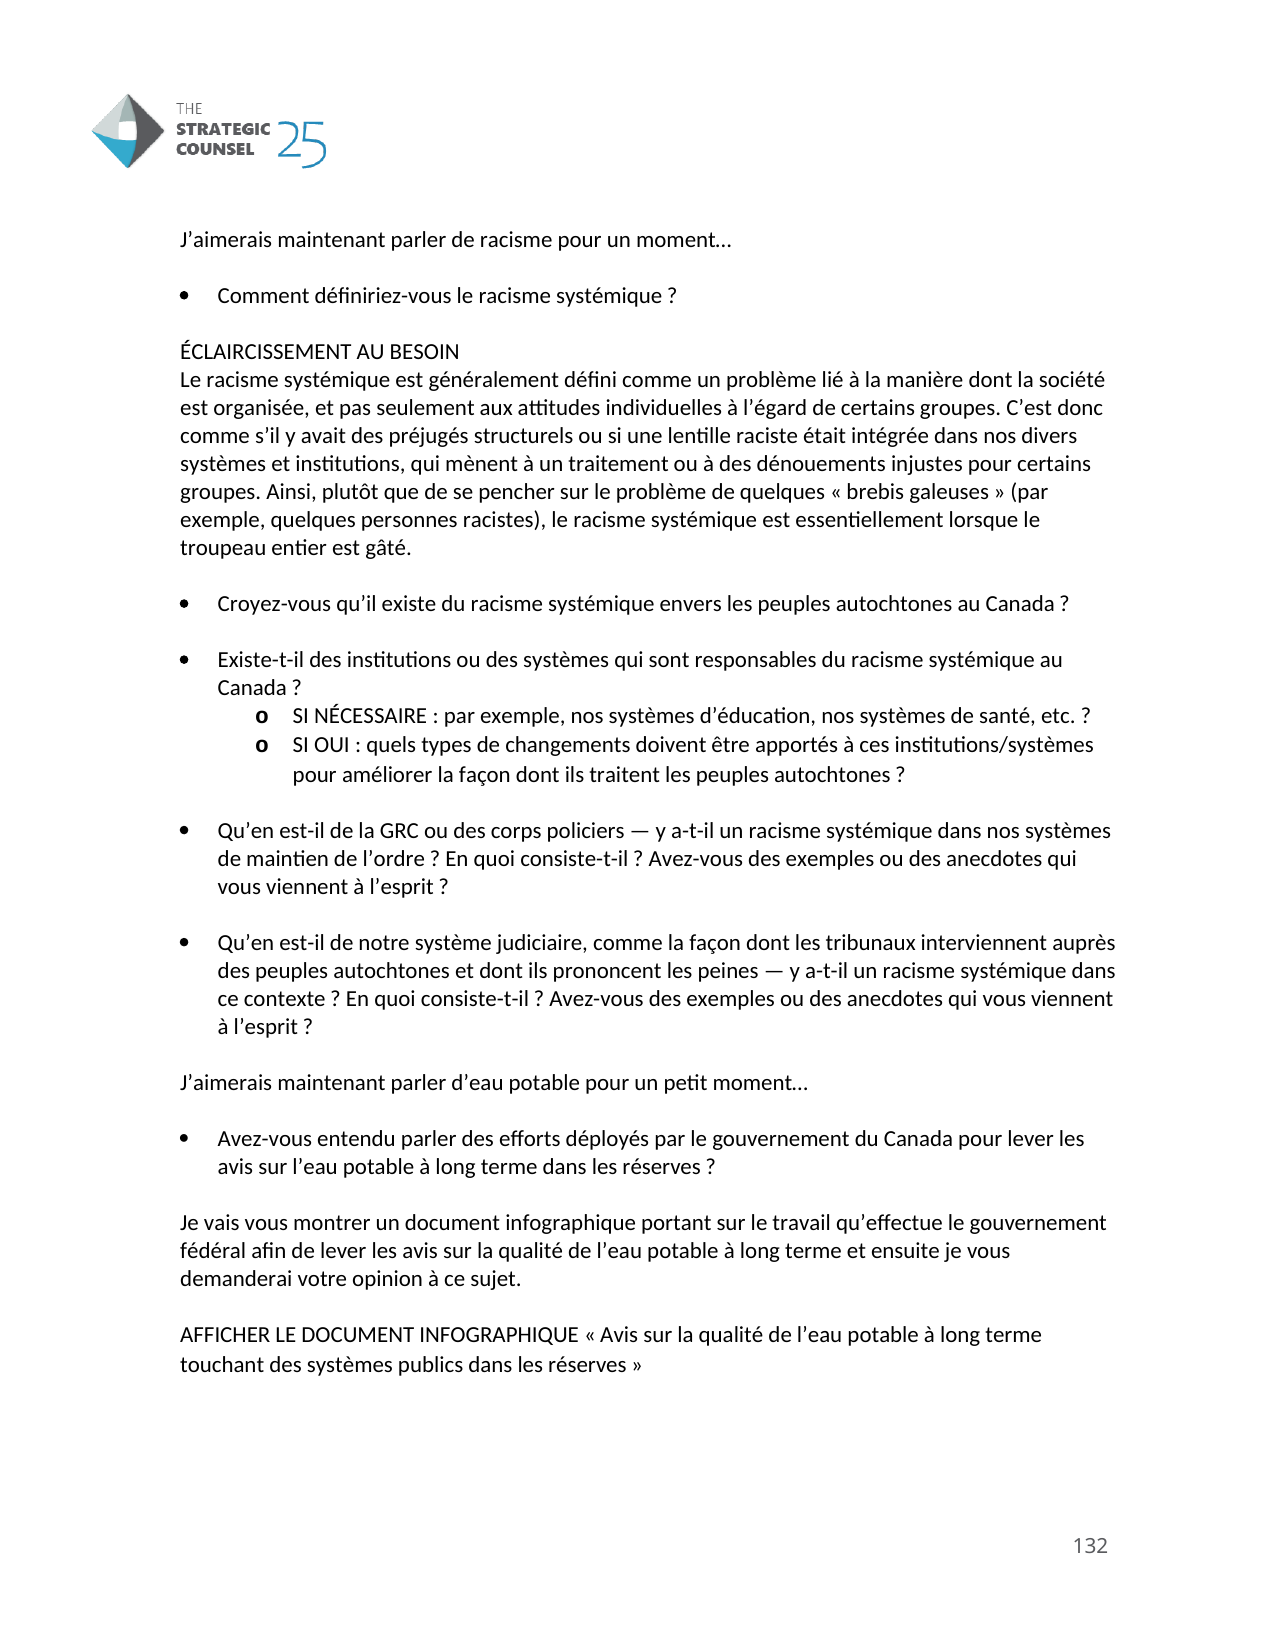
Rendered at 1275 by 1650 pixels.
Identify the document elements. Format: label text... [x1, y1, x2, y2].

text AFFICHER LE DOCUMENT INFOGRAPHIQUE « Avis sur la qualité de l’eau potable à long terme touchant des systèmes publics dans les réserves » [180, 1320, 1125, 1378]
list Existe-t-il des institutions ou des systèmes qui sont responsables du racisme systémique au Canada ? [180, 645, 1124, 701]
text ÉCLAIRCISSEMENT AU BESOIN [180, 337, 1124, 365]
list Avez-vous entendu parler des efforts déployés par le gouvernement du Canada pour lever les avis sur l’eau potable à long terme dans les réserves ? [180, 1124, 1124, 1180]
text Le racisme systémique est généralement défini comme un problème lié à la manière dont la société est organisée, et pas seulement aux attitudes individuelles à l’égard de certains groupes. C’est donc comme s’il y avait des préjugés structurels ou si une lentille raciste était intégrée dans nos divers systèmes et institutions, qui mènent à un traitement ou à des dénouements injustes pour certains groupes. Ainsi, plutôt que de se pencher sur le problème de quelques « brebis galeuses » (par exemple, quelques personnes racistes), le racisme systémique est essentiellement lorsque le troupeau entier est gâté. [180, 365, 1124, 561]
text J’aimerais maintenant parler d’eau potable pour un petit moment… [180, 1068, 1124, 1096]
list SI NÉCESSAIRE : par exemple, nos systèmes d’éducation, nos systèmes de santé, etc. ? [255, 701, 1124, 731]
text Je vais vous montrer un document infographique portant sur le travail qu’effectue le gouvernement fédéral afin de lever les avis sur la qualité de l’eau potable à long terme et ensuite je vous demanderai votre opinion à ce sujet. [180, 1208, 1124, 1292]
text J’aimerais maintenant parler de racisme pour un moment… [180, 225, 1124, 253]
list Comment définiriez-vous le racisme systémique ? [180, 281, 1124, 309]
list SI OUI : quels types de changements doivent être apportés à ces institutions/systèmes pour améliorer la façon dont ils traitent les peuples autochtones ? [255, 731, 1124, 788]
picture [91, 72, 445, 215]
list Qu’en est-il de la GRC ou des corps policiers — y a-t-il un racisme systémique dans nos systèmes de maintien de l’ordre ? En quoi consiste-t-il ? Avez-vous des exemples ou des anecdotes qui vous viennent à l’esprit ? [180, 816, 1124, 900]
list Qu’en est-il de notre système judiciaire, comme la façon dont les tribunaux interviennent auprès des peuples autochtones et dont ils prononcent les peines — y a-t-il un racisme systémique dans ce contexte ? En quoi consiste-t-il ? Avez-vous des exemples ou des anecdotes qui vous viennent à l’esprit ? [180, 928, 1124, 1040]
list Croyez-vous qu’il existe du racisme systémique envers les peuples autochtones au Canada ? [180, 589, 1124, 617]
